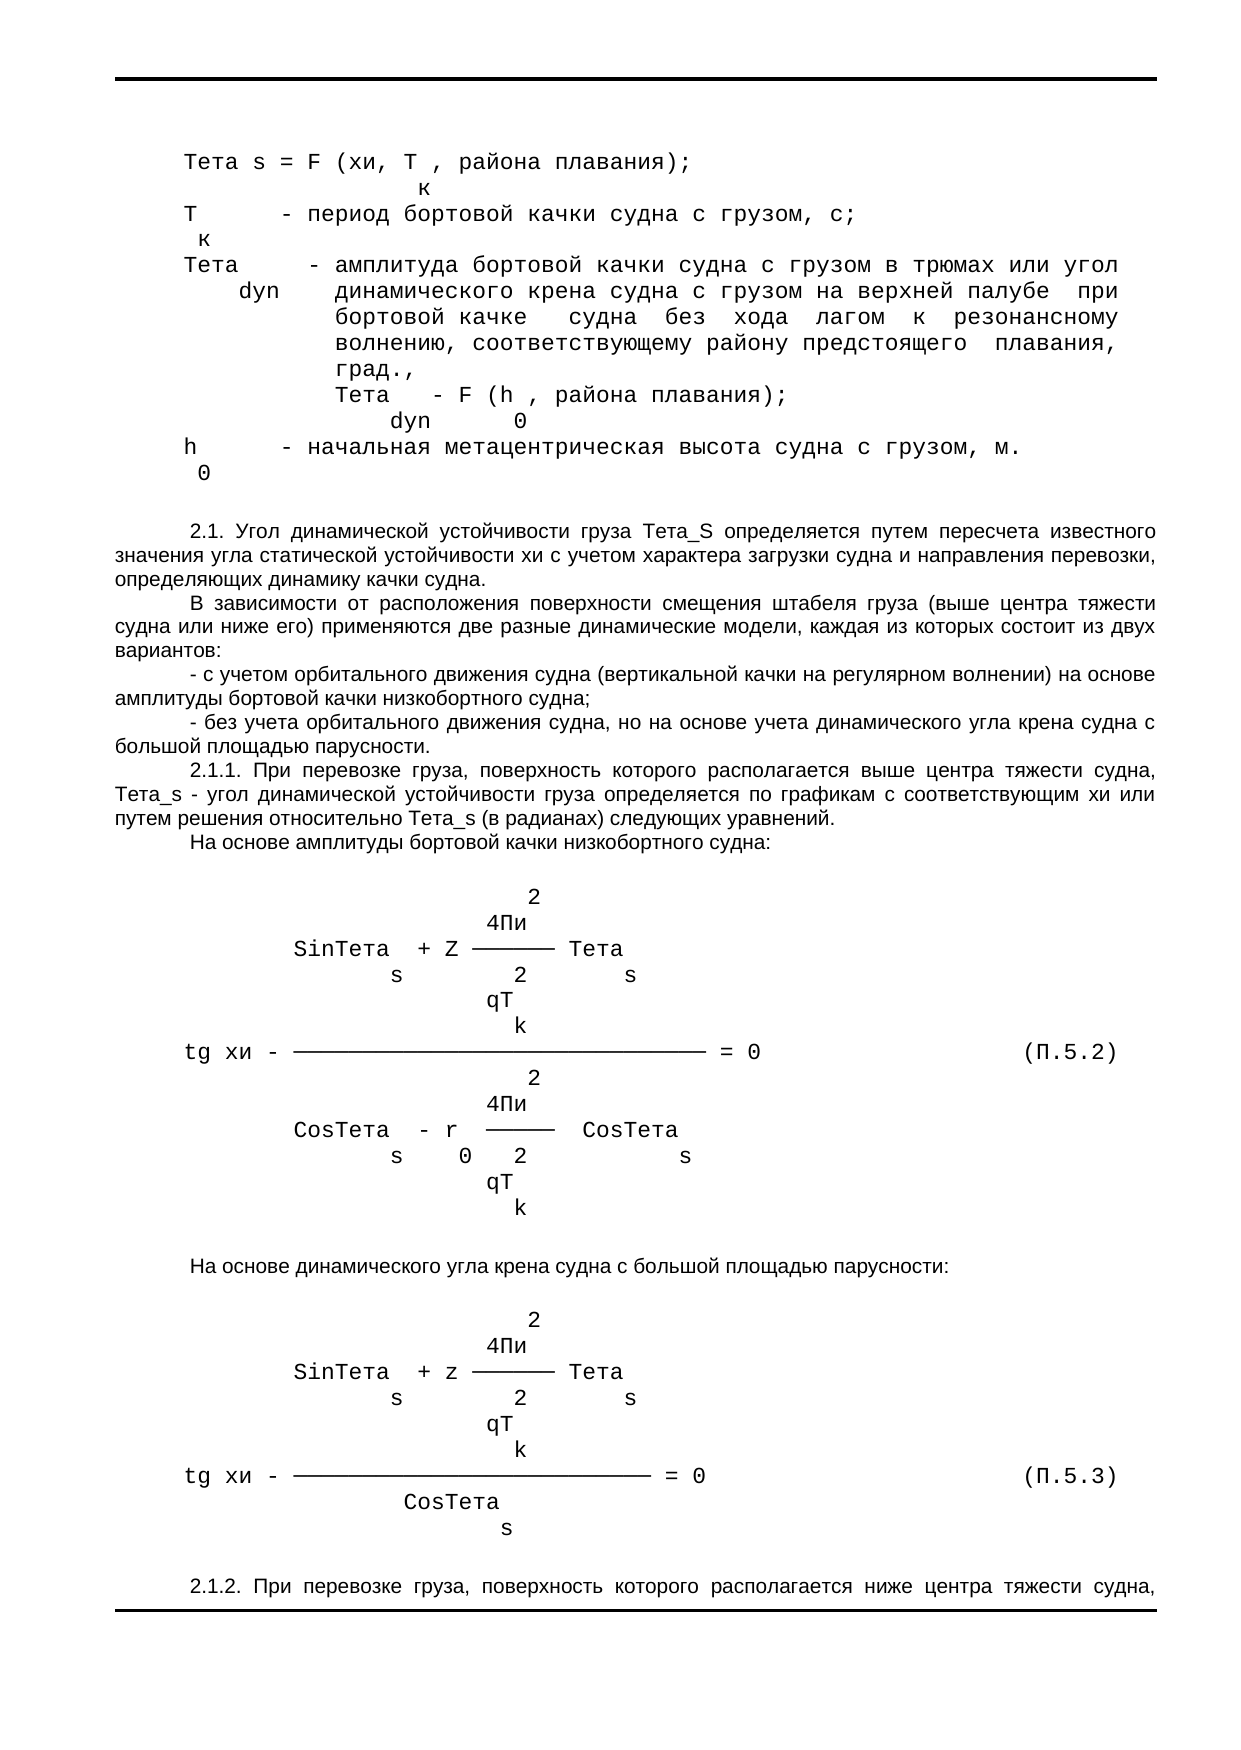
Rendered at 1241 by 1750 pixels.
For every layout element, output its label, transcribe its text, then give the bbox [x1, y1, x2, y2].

text - с учетом орбитального движения судна (вертикальной качки на регулярном волнении) на основе амплитуды бортовой качки низкобортного судна; [114, 662, 1157, 710]
text s 2 s [114, 1387, 1157, 1412]
text град., [114, 357, 1157, 383]
text 2 [114, 1309, 1157, 1335]
text к [114, 176, 1157, 202]
text dyn 0 [114, 409, 1157, 435]
text волнению, соответствующему району предстоящего плавания, [114, 332, 1157, 357]
text 0 [114, 461, 1157, 487]
text к [114, 228, 1157, 254]
text k [114, 1015, 1157, 1041]
text qT [114, 1170, 1157, 1196]
text В зависимости от расположения поверхности смещения штабеля груза (выше центра тяжести судна или ниже его) применяются две разные динамические модели, каждая из которых состоит из двух вариантов: [114, 590, 1157, 662]
text На основе динамического угла крена судна с большой площадью парусности: [114, 1253, 1157, 1277]
text 4Пи [114, 1093, 1157, 1118]
text k [114, 1196, 1157, 1222]
text 4Пи [114, 1335, 1157, 1361]
text h - начальная метацентрическая высота судна с грузом, м. [114, 435, 1157, 461]
text 2.1.1. При перевозке груза, поверхность которого располагается выше центра тяжести судна, Тета_s - угол динамической устойчивости груза определяется по графикам с соответствующим хи или путем решения относительно Тета_s (в радианах) следующих уравнений. [114, 758, 1157, 830]
text На основе амплитуды бортовой качки низкобортного судна: [114, 830, 1157, 854]
text CosТета - r ───── CosТета [114, 1118, 1157, 1144]
text 2 [114, 885, 1157, 911]
text 4Пи [114, 911, 1157, 937]
text tg хи - ────────────────────────── = 0 (П.5.3) [114, 1464, 1157, 1490]
text - без учета орбитального движения судна, но на основе учета динамического угла крена судна с большой площадью парусности. [114, 710, 1157, 758]
text qT [114, 989, 1157, 1015]
text Тета - амплитуда бортовой качки судна с грузом в трюмах или угол [114, 254, 1157, 280]
text qT [114, 1412, 1157, 1438]
text SinТета + Z ────── Тета [114, 937, 1157, 963]
text 2 [114, 1067, 1157, 1093]
text dyn динамического крена судна с грузом на верхней палубе при [114, 280, 1157, 306]
text CosТета [114, 1490, 1157, 1516]
text s 2 s [114, 963, 1157, 989]
text бортовой качке судна без хода лагом к резонансному [114, 306, 1157, 332]
text tg хи - ────────────────────────────── = 0 (П.5.2) [114, 1041, 1157, 1067]
text SinТета + z ────── Тета [114, 1361, 1157, 1387]
text k [114, 1438, 1157, 1464]
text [114, 1573, 1157, 1597]
text s 0 2 s [114, 1144, 1157, 1170]
text Тета s = F (хи, Т , района плавания); [114, 150, 1157, 176]
text Т - период бортовой качки судна с грузом, с; [114, 202, 1157, 228]
text s [114, 1516, 1157, 1542]
text 2.1. Угол динамической устойчивости груза Тета_S определяется путем пересчета известного значения угла статической устойчивости хи с учетом характера загрузки судна и направления перевозки, определяющих динамику качки судна. [114, 518, 1157, 590]
text Тета - F (h , района плавания); [114, 383, 1157, 409]
